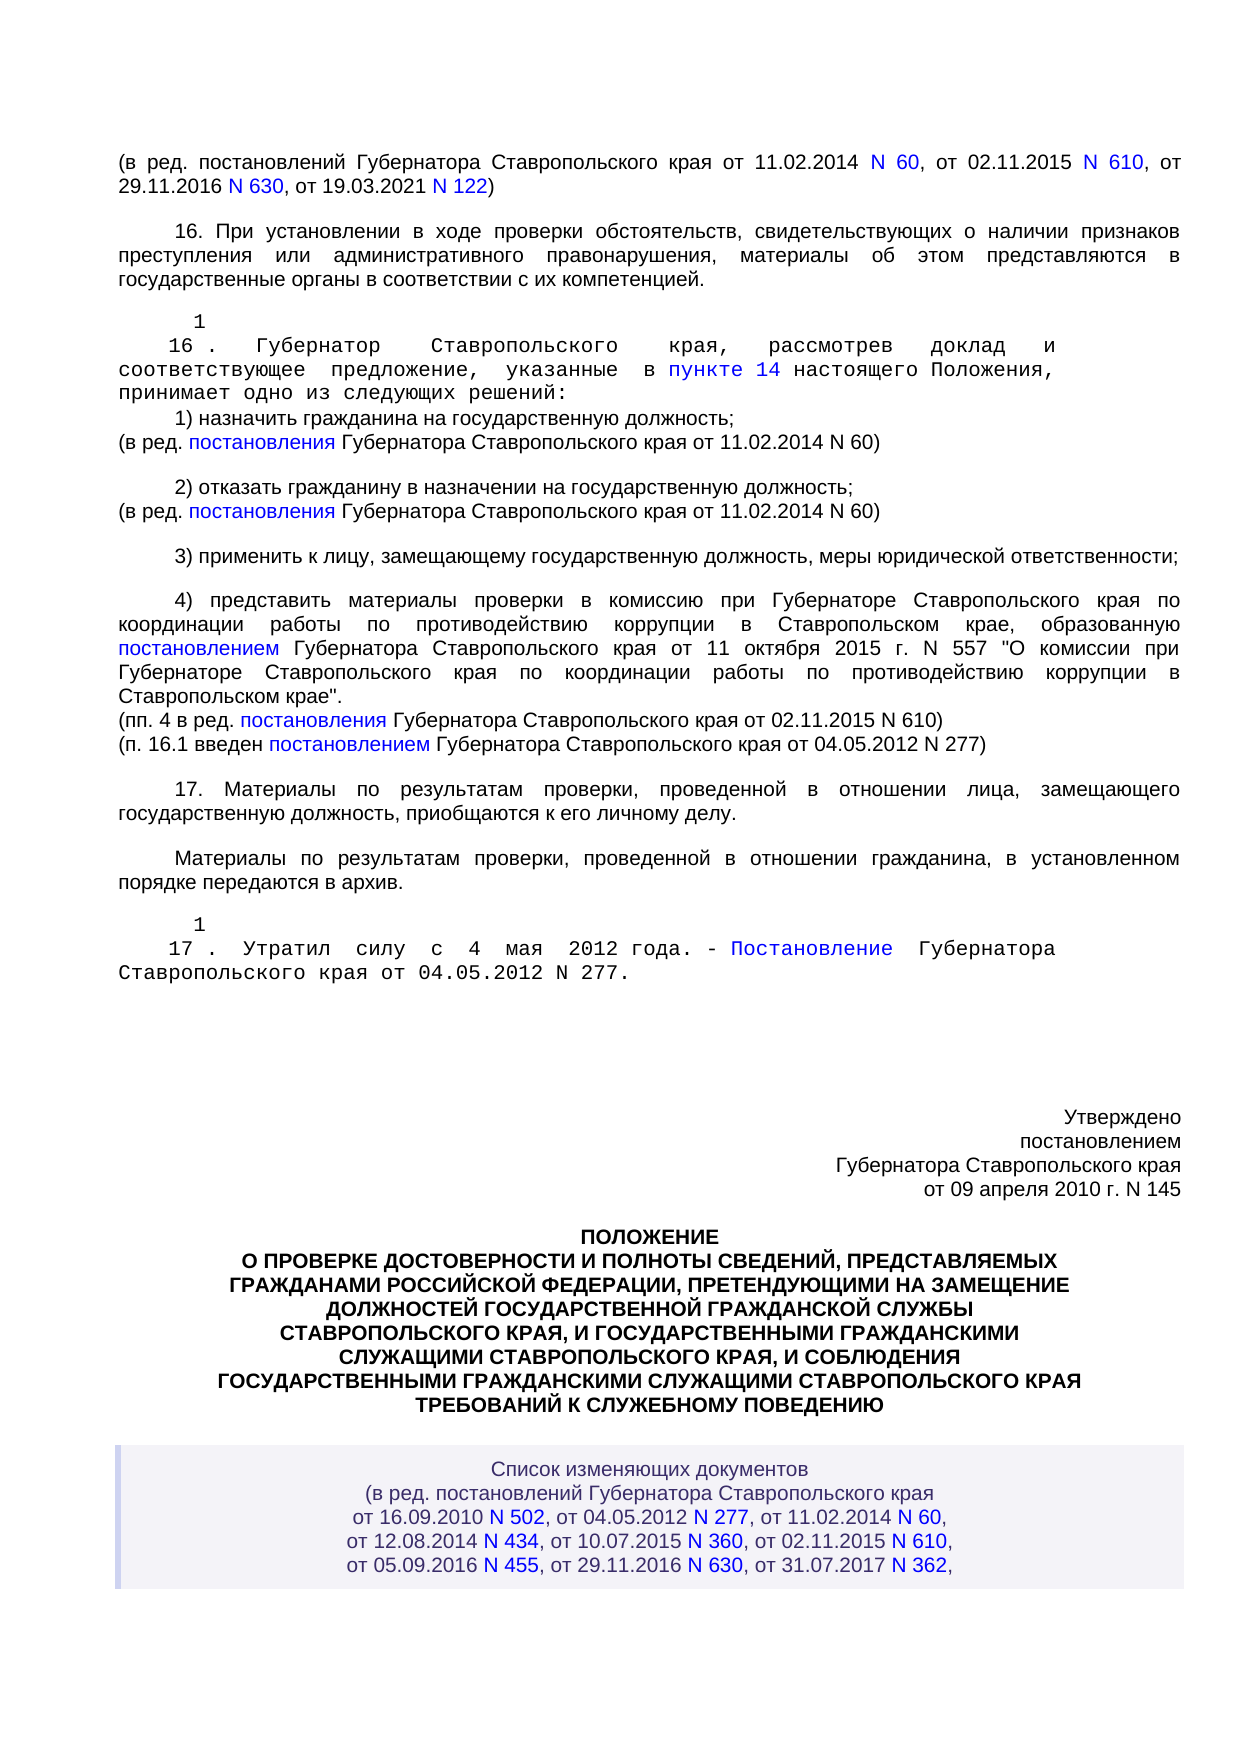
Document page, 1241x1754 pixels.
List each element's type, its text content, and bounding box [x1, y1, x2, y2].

text О ПРОВЕРКЕ ДОСТОВЕРНОСТИ И ПОЛНОТЫ СВЕДЕНИЙ, ПРЕДСТАВЛЯЕМЫХ [118, 1249, 1181, 1273]
text ПОЛОЖЕНИЕ [118, 1225, 1181, 1249]
text 1) назначить гражданина на государственную должность; [118, 406, 1181, 430]
text 16. При установлении в ходе проверки обстоятельств, свидетельствующих о наличии признаков преступления или административного правонарушения, материалы об этом представляются в государственные органы в соответствии с их компетенцией. [118, 219, 1181, 291]
text 16 . Губернатор Ставропольского края, рассмотрев доклад и [118, 335, 1181, 359]
text ГОСУДАРСТВЕННЫМИ ГРАЖДАНСКИМИ СЛУЖАЩИМИ СТАВРОПОЛЬСКОГО КРАЯ [118, 1369, 1181, 1393]
text постановлением [118, 1129, 1181, 1153]
text (пп. 4 в ред. постановления Губернатора Ставропольского края от 02.11.2015 N 610) [118, 708, 1181, 732]
text Губернатора Ставропольского края [118, 1153, 1181, 1177]
text 1 [118, 914, 1181, 938]
text 17. Материалы по результатам проверки, проведенной в отношении лица, замещающего государственную должность, приобщаются к его личному делу. [118, 777, 1181, 825]
text Ставропольского края от 04.05.2012 N 277. [118, 962, 1181, 985]
text (в ред. постановлений Губернатора Ставропольского края от 11.02.2014 N 60, от 02.11.2015 N 610, от 29.11.2016 N 630, от 19.03.2021 N 122) [118, 150, 1181, 198]
text Утверждено [118, 1105, 1181, 1129]
text ДОЛЖНОСТЕЙ ГОСУДАРСТВЕННОЙ ГРАЖДАНСКОЙ СЛУЖБЫ [118, 1297, 1181, 1321]
text (в ред. постановления Губернатора Ставропольского края от 11.02.2014 N 60) [118, 499, 1181, 523]
text 4) представить материалы проверки в комиссию при Губернаторе Ставропольского края по координации работы по противодействию коррупции в Ставропольском крае, образованную постановлением Губернатора Ставропольского края от 11 октября 2015 г. N 557 "О комиссии при Губернаторе Ставропольского края по координации работы по противодействию коррупции в Ставропольском крае". [118, 588, 1181, 708]
text СТАВРОПОЛЬСКОГО КРАЯ, И ГОСУДАРСТВЕННЫМИ ГРАЖДАНСКИМИ [118, 1321, 1181, 1345]
text Материалы по результатам проверки, проведенной в отношении гражданина, в установленном порядке передаются в архив. [118, 846, 1181, 893]
text СЛУЖАЩИМИ СТАВРОПОЛЬСКОГО КРАЯ, И СОБЛЮДЕНИЯ [118, 1345, 1181, 1369]
text принимает одно из следующих решений: [118, 382, 1181, 406]
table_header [121, 1445, 1178, 1589]
text ГРАЖДАНАМИ РОССИЙСКОЙ ФЕДЕРАЦИИ, ПРЕТЕНДУЮЩИМИ НА ЗАМЕЩЕНИЕ [118, 1273, 1181, 1297]
text (п. 16.1 введен постановлением Губернатора Ставропольского края от 04.05.2012 N 277) [118, 732, 1181, 756]
text соответствующее предложение, указанные в пункте 14 настоящего Положения, [118, 359, 1181, 382]
text 1 [118, 311, 1181, 335]
text ТРЕБОВАНИЙ К СЛУЖЕБНОМУ ПОВЕДЕНИЮ [118, 1393, 1181, 1417]
text 17 . Утратил силу с 4 мая 2012 года. - Постановление Губернатора [118, 938, 1181, 962]
text (в ред. постановления Губернатора Ставропольского края от 11.02.2014 N 60) [118, 430, 1181, 454]
text от 09 апреля 2010 г. N 145 [118, 1177, 1181, 1201]
text 2) отказать гражданину в назначении на государственную должность; [118, 475, 1181, 499]
text 3) применить к лицу, замещающему государственную должность, меры юридической ответственности; [118, 543, 1181, 567]
